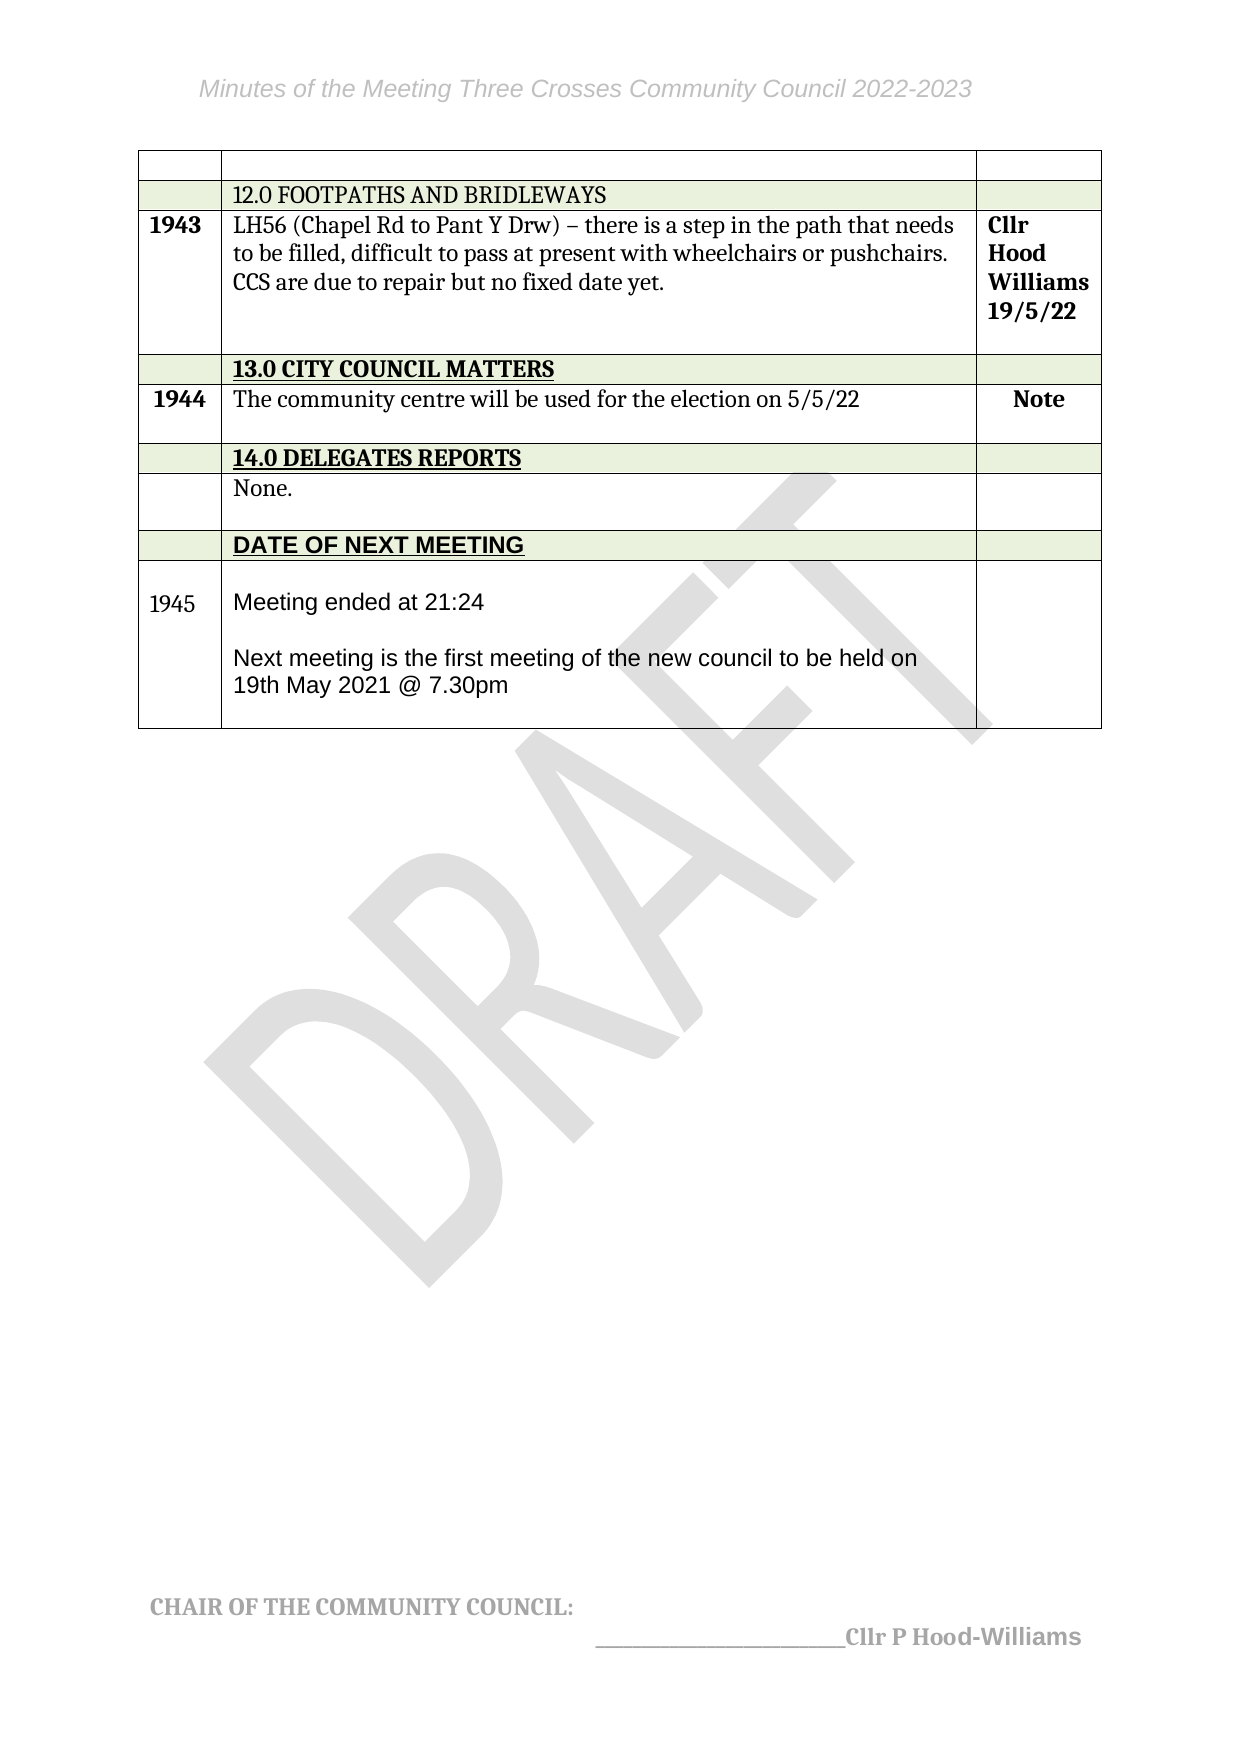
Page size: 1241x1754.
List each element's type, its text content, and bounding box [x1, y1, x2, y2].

table_cell [139, 444, 221, 472]
table_cell [977, 561, 1101, 727]
table_cell [977, 531, 1101, 560]
table_cell [139, 181, 221, 209]
table_cell 1943 [139, 211, 221, 354]
table_cell [139, 355, 221, 384]
table_cell Meeting ended at 21:24 Next meeting is the first meeting of the new council to be held on 19th May 2021 @ 7.30pm [222, 561, 976, 727]
table_cell [977, 444, 1101, 472]
table_cell DATE OF NEXT MEETING [222, 531, 976, 560]
table_cell 1944 [139, 385, 221, 443]
table_cell None. [222, 474, 976, 530]
table_cell [139, 474, 221, 530]
table_cell [977, 355, 1101, 384]
table_cell LH56 (Chapel Rd to Pant Y Drw) – there is a step in the path that needs to be filled, difficult to pass at present with wheelchairs or pushchairs. CCS are due to repair but no fixed date yet. [222, 211, 976, 354]
table_cell [977, 181, 1101, 209]
table_cell The community centre will be used for the election on 5/5/22 [222, 385, 976, 443]
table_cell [139, 151, 221, 180]
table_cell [222, 151, 976, 180]
table_cell 13.0 CITY COUNCIL MATTERS [222, 355, 976, 384]
table_cell 14.0 DELEGATES REPORTS [222, 444, 976, 472]
table_cell 1945 [139, 561, 221, 727]
table_cell 12.0 FOOTPATHS AND BRIDLEWAYS [222, 181, 976, 209]
table_cell Note [977, 385, 1101, 443]
table_cell Cllr Hood Williams 19/5/22 [977, 211, 1101, 354]
table_cell [977, 151, 1101, 180]
table_cell [977, 474, 1101, 530]
table_cell [139, 531, 221, 560]
